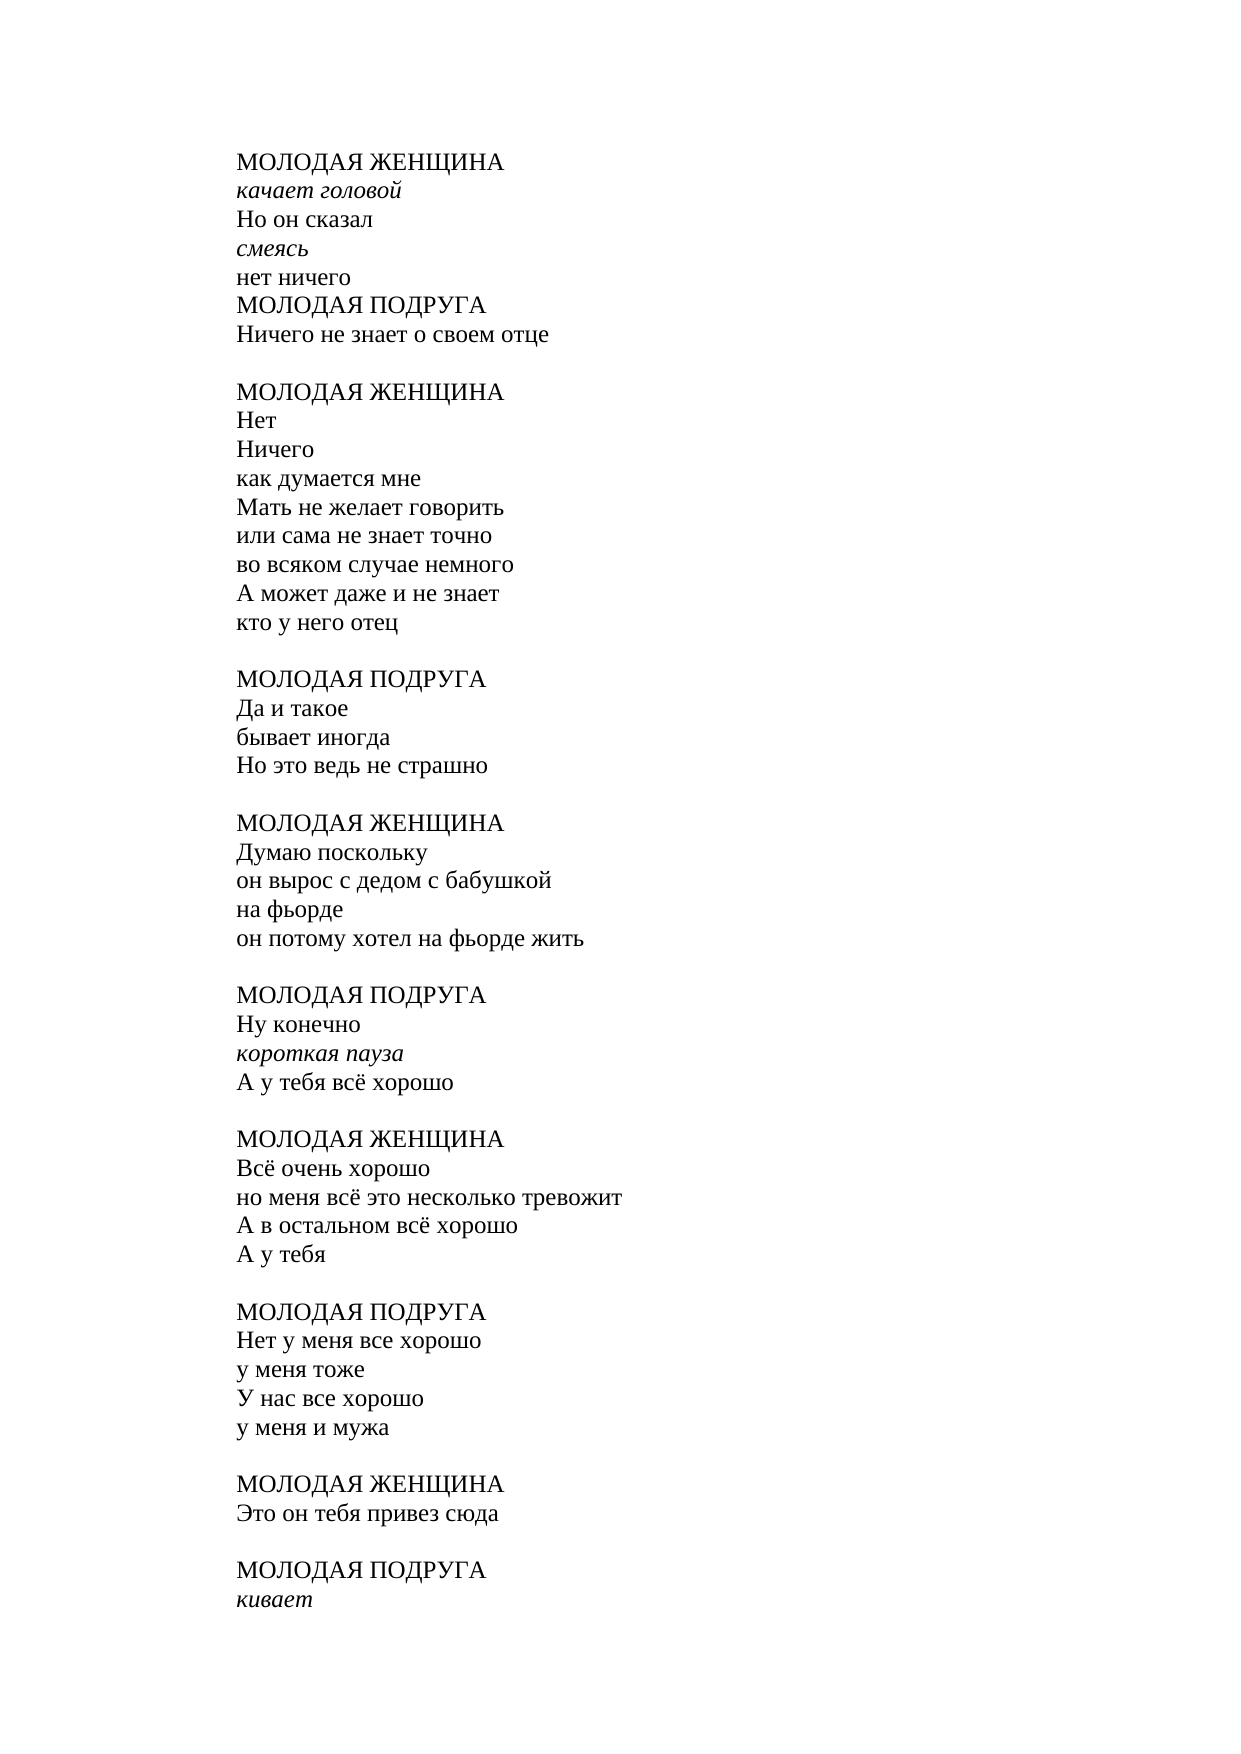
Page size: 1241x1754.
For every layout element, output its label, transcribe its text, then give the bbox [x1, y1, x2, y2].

text МОЛОДАЯ ПОДРУГА [177, 1556, 1152, 1584]
text или сама не знает точно [177, 521, 1152, 549]
text Всё очень хорошо [177, 1153, 1152, 1182]
text Это он тебя привез сюда [177, 1498, 1152, 1527]
text МОЛОДАЯ ПОДРУГА [177, 981, 1152, 1009]
text А у тебя [177, 1239, 1152, 1268]
text качает головой [177, 176, 1152, 204]
text он потому хотел на фьорде жить [177, 923, 1152, 952]
text бывает иногда [177, 722, 1152, 751]
text МОЛОДАЯ ПОДРУГА [177, 664, 1152, 693]
text кивает [177, 1584, 1152, 1613]
text А в остальном всё хорошо [177, 1211, 1152, 1239]
text нет ничего [177, 262, 1152, 291]
text смеясь [177, 233, 1152, 262]
text МОЛОДАЯ ЖЕНЩИНА [177, 808, 1152, 837]
text МОЛОДАЯ ЖЕНЩИНА [177, 1124, 1152, 1153]
text короткая пауза [177, 1038, 1152, 1067]
text Но это ведь не страшно [177, 751, 1152, 779]
text Мать не желает говорить [177, 492, 1152, 521]
text А у тебя всё хорошо [177, 1067, 1152, 1096]
text Ничего не знает о своем отце [177, 319, 1152, 348]
text у меня тоже [177, 1354, 1152, 1383]
text у меня и мужа [177, 1412, 1152, 1441]
text Да и такое [177, 693, 1152, 722]
text МОЛОДАЯ ПОДРУГА [177, 1297, 1152, 1326]
text Нет у меня все хорошо [177, 1326, 1152, 1354]
text во всяком случае немного [177, 549, 1152, 578]
text Но он сказал [177, 204, 1152, 233]
text он вырос с дедом с бабушкой [177, 866, 1152, 894]
text МОЛОДАЯ ЖЕНЩИНА [177, 147, 1152, 176]
text но меня всё это несколько тревожит [177, 1182, 1152, 1211]
text А может даже и не знает [177, 578, 1152, 607]
text Думаю поскольку [177, 837, 1152, 866]
text У нас все хорошо [177, 1383, 1152, 1412]
text МОЛОДАЯ ПОДРУГА [177, 291, 1152, 319]
text как думается мне [177, 463, 1152, 492]
text Нет [177, 406, 1152, 434]
text Ничего [177, 434, 1152, 463]
text кто у него отец [177, 607, 1152, 636]
text МОЛОДАЯ ЖЕНЩИНА [177, 1469, 1152, 1498]
text Ну конечно [177, 1009, 1152, 1038]
text на фьорде [177, 894, 1152, 923]
text МОЛОДАЯ ЖЕНЩИНА [177, 377, 1152, 406]
